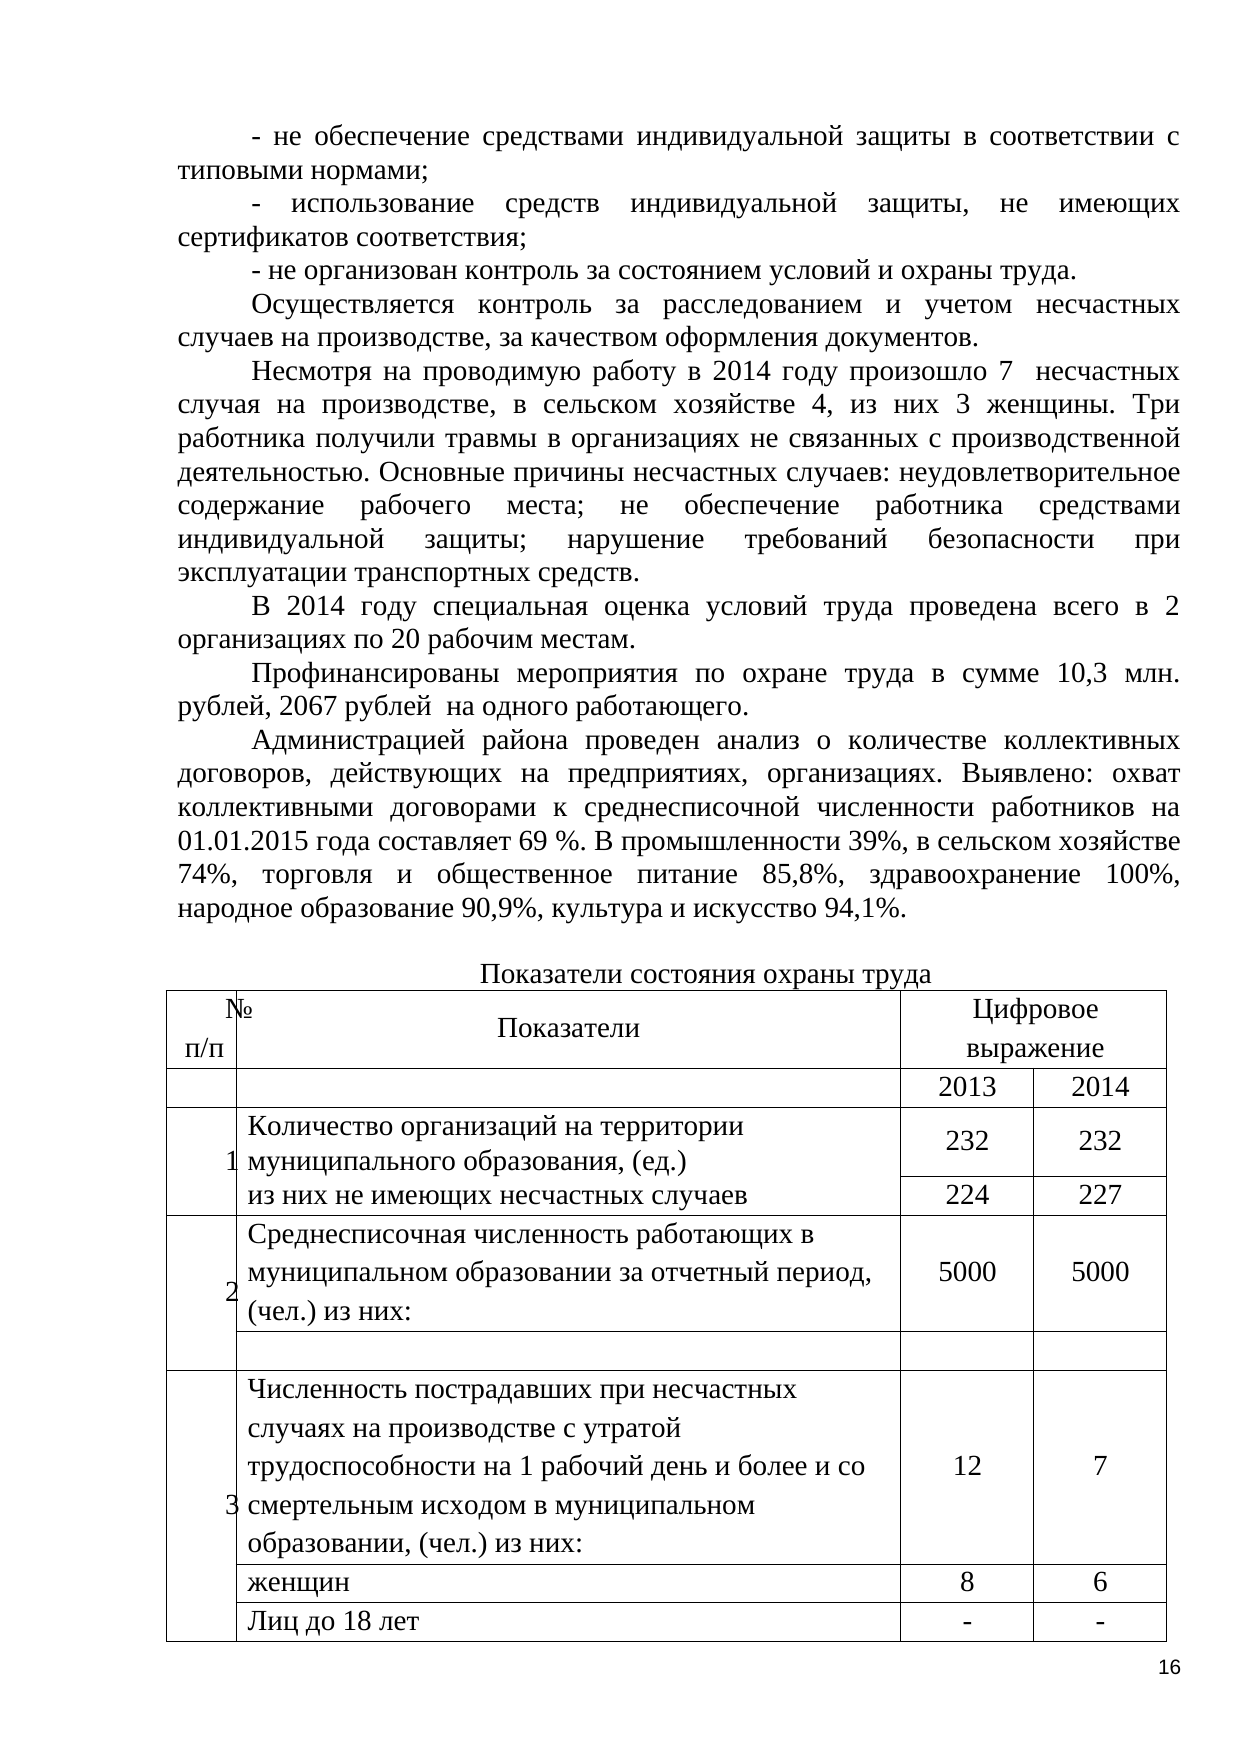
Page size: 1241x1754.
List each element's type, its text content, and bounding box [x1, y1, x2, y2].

text Профинансированы мероприятия по охране труда в сумме 10,3 млн. рублей, 2067 рублей на одного работающего. [177, 655, 1181, 722]
table_cell 8 [901, 1565, 1033, 1602]
text Показатели состояния охраны труда [177, 957, 1160, 990]
table_cell 3 [167, 1371, 236, 1641]
table_cell - [901, 1603, 1033, 1641]
table_cell Количество организаций на территории муниципального образования, (ед.) из них не имеющих несчастных случаев [237, 1108, 900, 1215]
table_cell Численность пострадавших при несчастных случаях на производстве с утратой трудоспособности на 1 рабочий день и более и со смертельным исходом в муниципальном образовании, (чел.) из них: [237, 1371, 900, 1563]
table_cell [1034, 1332, 1166, 1370]
text - не организован контроль за состоянием условий и охраны труда. [177, 252, 1181, 286]
table_cell 232 [901, 1108, 1033, 1176]
table_cell - [1034, 1603, 1166, 1641]
table_header Показатели [237, 991, 900, 1068]
table_cell 5000 [1034, 1216, 1166, 1331]
table_cell 12 [901, 1371, 1033, 1563]
text Несмотря на проводимую работу в 2014 году произошло 7 несчастных случая на производстве, в сельском хозяйстве 4, из них 3 женщины. Три работника получили травмы в организациях не связанных с производственной деятельностью. Основные причины несчастных случаев: неудовлетворительное содержание рабочего места; не обеспечение работника средствами индивидуальной защиты; нарушение требований безопасности при эксплуатации транспортных средств. [177, 353, 1181, 588]
table_cell 5000 [901, 1216, 1033, 1331]
text - использование средств индивидуальной защиты, не имеющих сертификатов соответствия; [177, 185, 1181, 252]
table_cell 2014 [1034, 1069, 1166, 1107]
table_cell 224 [901, 1177, 1033, 1215]
table_cell 232 [1034, 1108, 1166, 1176]
table_cell 7 [1034, 1371, 1166, 1563]
text Администрацией района проведен анализ о количестве коллективных договоров, действующих на предприятиях, организациях. Выявлено: охват коллективными договорами к среднесписочной численности работников на 01.01.2015 года составляет 69 %. В промышленности 39%, в сельском хозяйстве 74%, торговля и общественное питание 85,8%, здравоохранение 100%, народное образование 90,9%, культура и искусство 94,1%. [177, 722, 1181, 923]
table_cell женщин [237, 1565, 900, 1602]
table_header Цифровое выражение [901, 991, 1166, 1068]
text - не обеспечение средствами индивидуальной защиты в соответствии с типовыми нормами; [177, 118, 1181, 185]
table_cell 2013 [901, 1069, 1033, 1107]
table_cell 227 [1034, 1177, 1166, 1215]
table_cell [237, 1069, 900, 1107]
table_cell 6 [1034, 1565, 1166, 1602]
table_cell Лиц до 18 лет [237, 1603, 900, 1641]
table_header № п/п [167, 991, 236, 1068]
table_cell [901, 1332, 1033, 1370]
text Осуществляется контроль за расследованием и учетом несчастных случаев на производстве, за качеством оформления документов. [177, 286, 1181, 353]
table_cell 1 [167, 1108, 236, 1215]
table_cell [167, 1069, 236, 1107]
text В 2014 году специальная оценка условий труда проведена всего в 2 организациях по 20 рабочим местам. [177, 588, 1181, 655]
table_cell 2 [167, 1216, 236, 1370]
table_cell [237, 1332, 900, 1370]
table_cell Среднесписочная численность работающих в муниципальном образовании за отчетный период, (чел.) из них: [237, 1216, 900, 1331]
